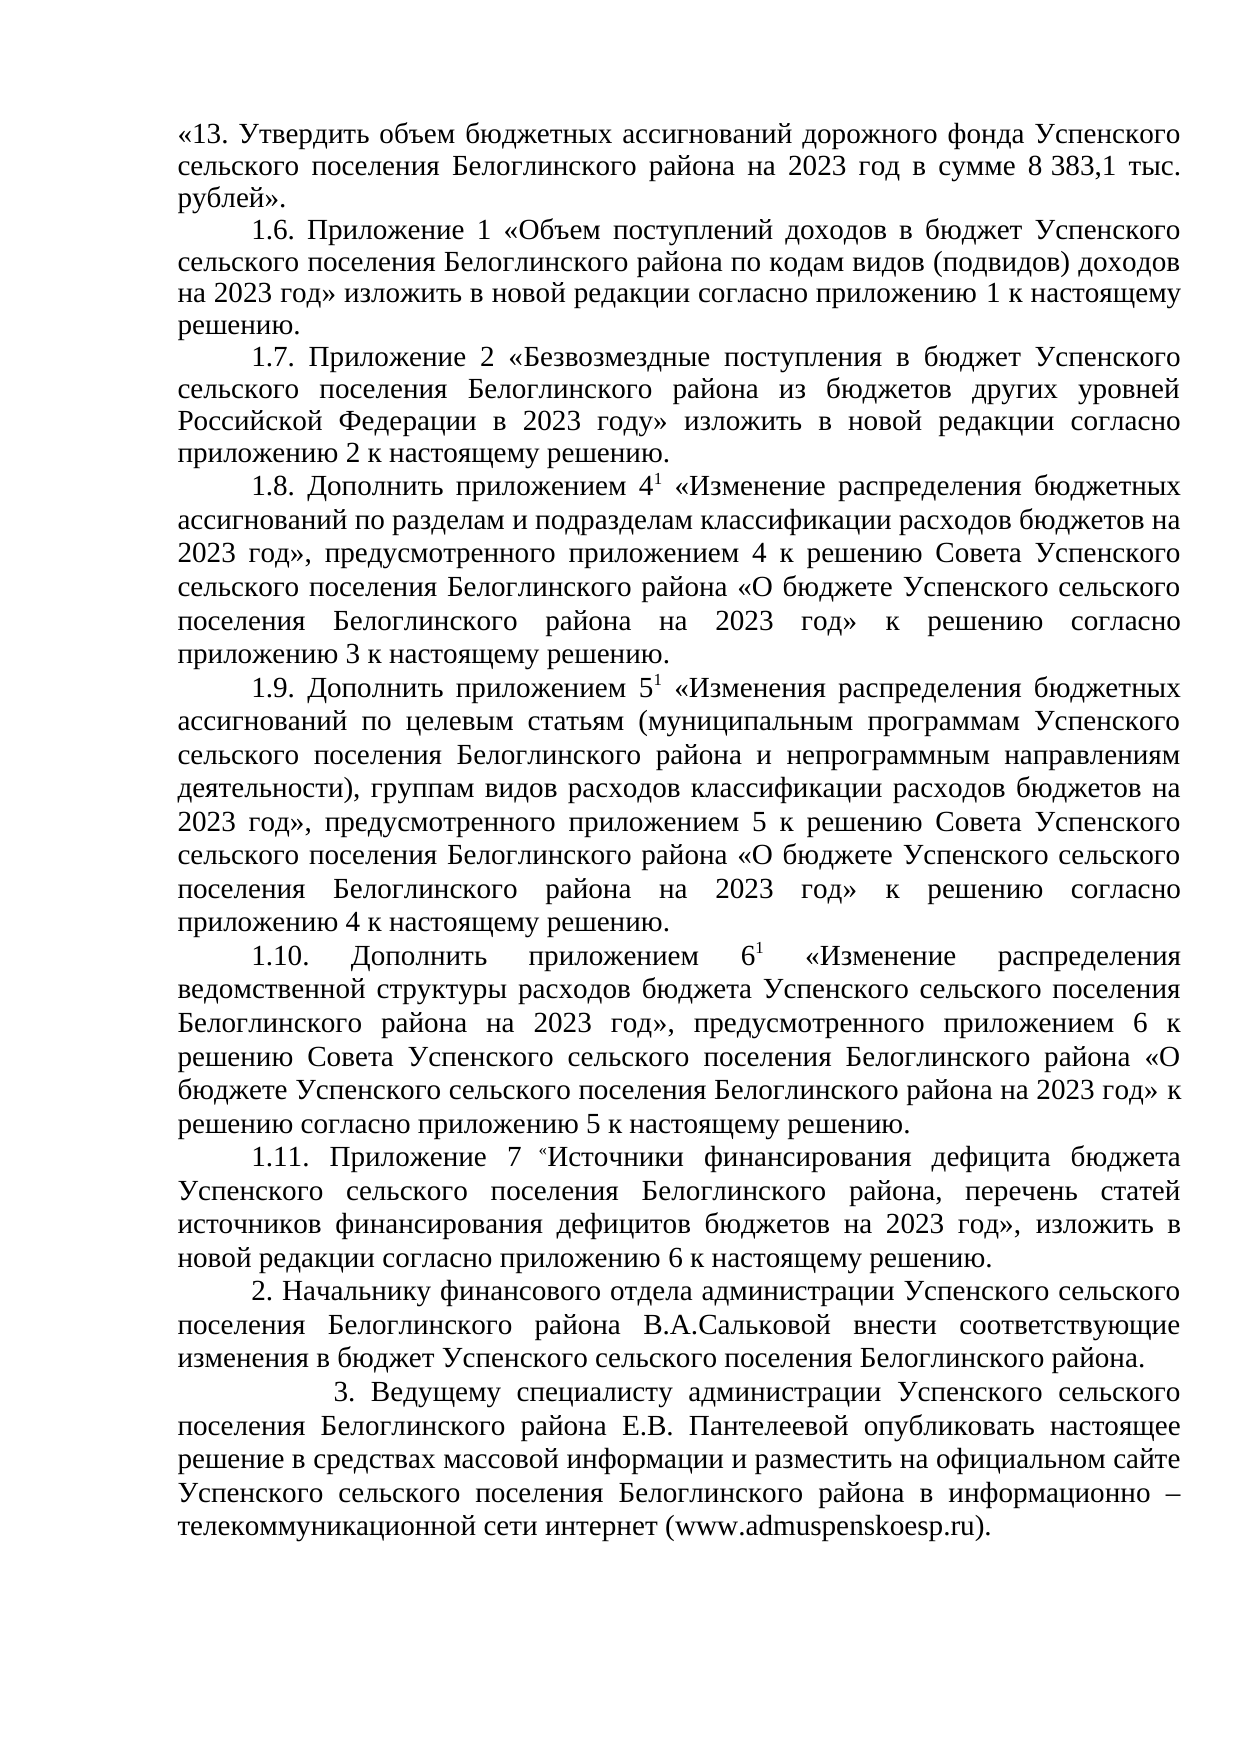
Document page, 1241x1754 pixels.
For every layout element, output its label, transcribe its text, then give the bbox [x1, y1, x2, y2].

text 3. Ведущему специалисту администрации Успенского сельского поселения Белоглинского района Е.В. Пантелеевой опубликовать настоящее решение в средствах массовой информации и разместить на официальном сайте Успенского сельского поселения Белоглинского района в информационно – телекоммуникационной сети интернет (www.admuspenskoesp.ru). [177, 1374, 1181, 1542]
text 1.10. Дополнить приложением 61 «Изменение распределения ведомственной структуры расходов бюджета Успенского сельского поселения Белоглинского района на 2023 год», предусмотренного приложением 6 к решению Совета Успенского сельского поселения Белоглинского района «О бюджете Успенского сельского поселения Белоглинского района на 2023 год» к решению согласно приложению 5 к настоящему решению. [177, 938, 1181, 1139]
text 1.7. Приложение 2 «Безвозмездные поступления в бюджет Успенского сельского поселения Белоглинского района из бюджетов других уровней Российской Федерации в 2023 году» изложить в новой редакции согласно приложению 2 к настоящему решению. [177, 341, 1181, 468]
text 1.9. Дополнить приложением 51 «Изменения распределения бюджетных ассигнований по целевым статьям (муниципальным программам Успенского сельского поселения Белоглинского района и непрограммным направлениям деятельности), группам видов расходов классификации расходов бюджетов на 2023 год», предусмотренного приложением 5 к решению Совета Успенского сельского поселения Белоглинского района «О бюджете Успенского сельского поселения Белоглинского района на 2023 год» к решению согласно приложению 4 к настоящему решению. [177, 670, 1181, 938]
text 1.11. Приложение 7 «Источники финансирования дефицита бюджета Успенского сельского поселения Белоглинского района, перечень статей источников финансирования дефицитов бюджетов на 2023 год», изложить в новой редакции согласно приложению 6 к настоящему решению. [177, 1139, 1181, 1273]
text «13. Утвердить объем бюджетных ассигнований дорожного фонда Успенского сельского поселения Белоглинского района на 2023 год в сумме 8 383,1 тыс. рублей». [177, 118, 1181, 214]
text 1.8. Дополнить приложением 41 «Изменение распределения бюджетных ассигнований по разделам и подразделам классификации расходов бюджетов на 2023 год», предусмотренного приложением 4 к решению Совета Успенского сельского поселения Белоглинского района «О бюджете Успенского сельского поселения Белоглинского района на 2023 год» к решению согласно приложению 3 к настоящему решению. [177, 468, 1181, 670]
text 1.6. Приложение 1 «Объем поступлений доходов в бюджет Успенского сельского поселения Белоглинского района по кодам видов (подвидов) доходов на 2023 год» изложить в новой редакции согласно приложению 1 к настоящему решению. [177, 214, 1181, 341]
text 2. Начальнику финансового отдела администрации Успенского сельского поселения Белоглинского района В.А.Сальковой внести соответствующие изменения в бюджет Успенского сельского поселения Белоглинского района. [177, 1273, 1181, 1374]
